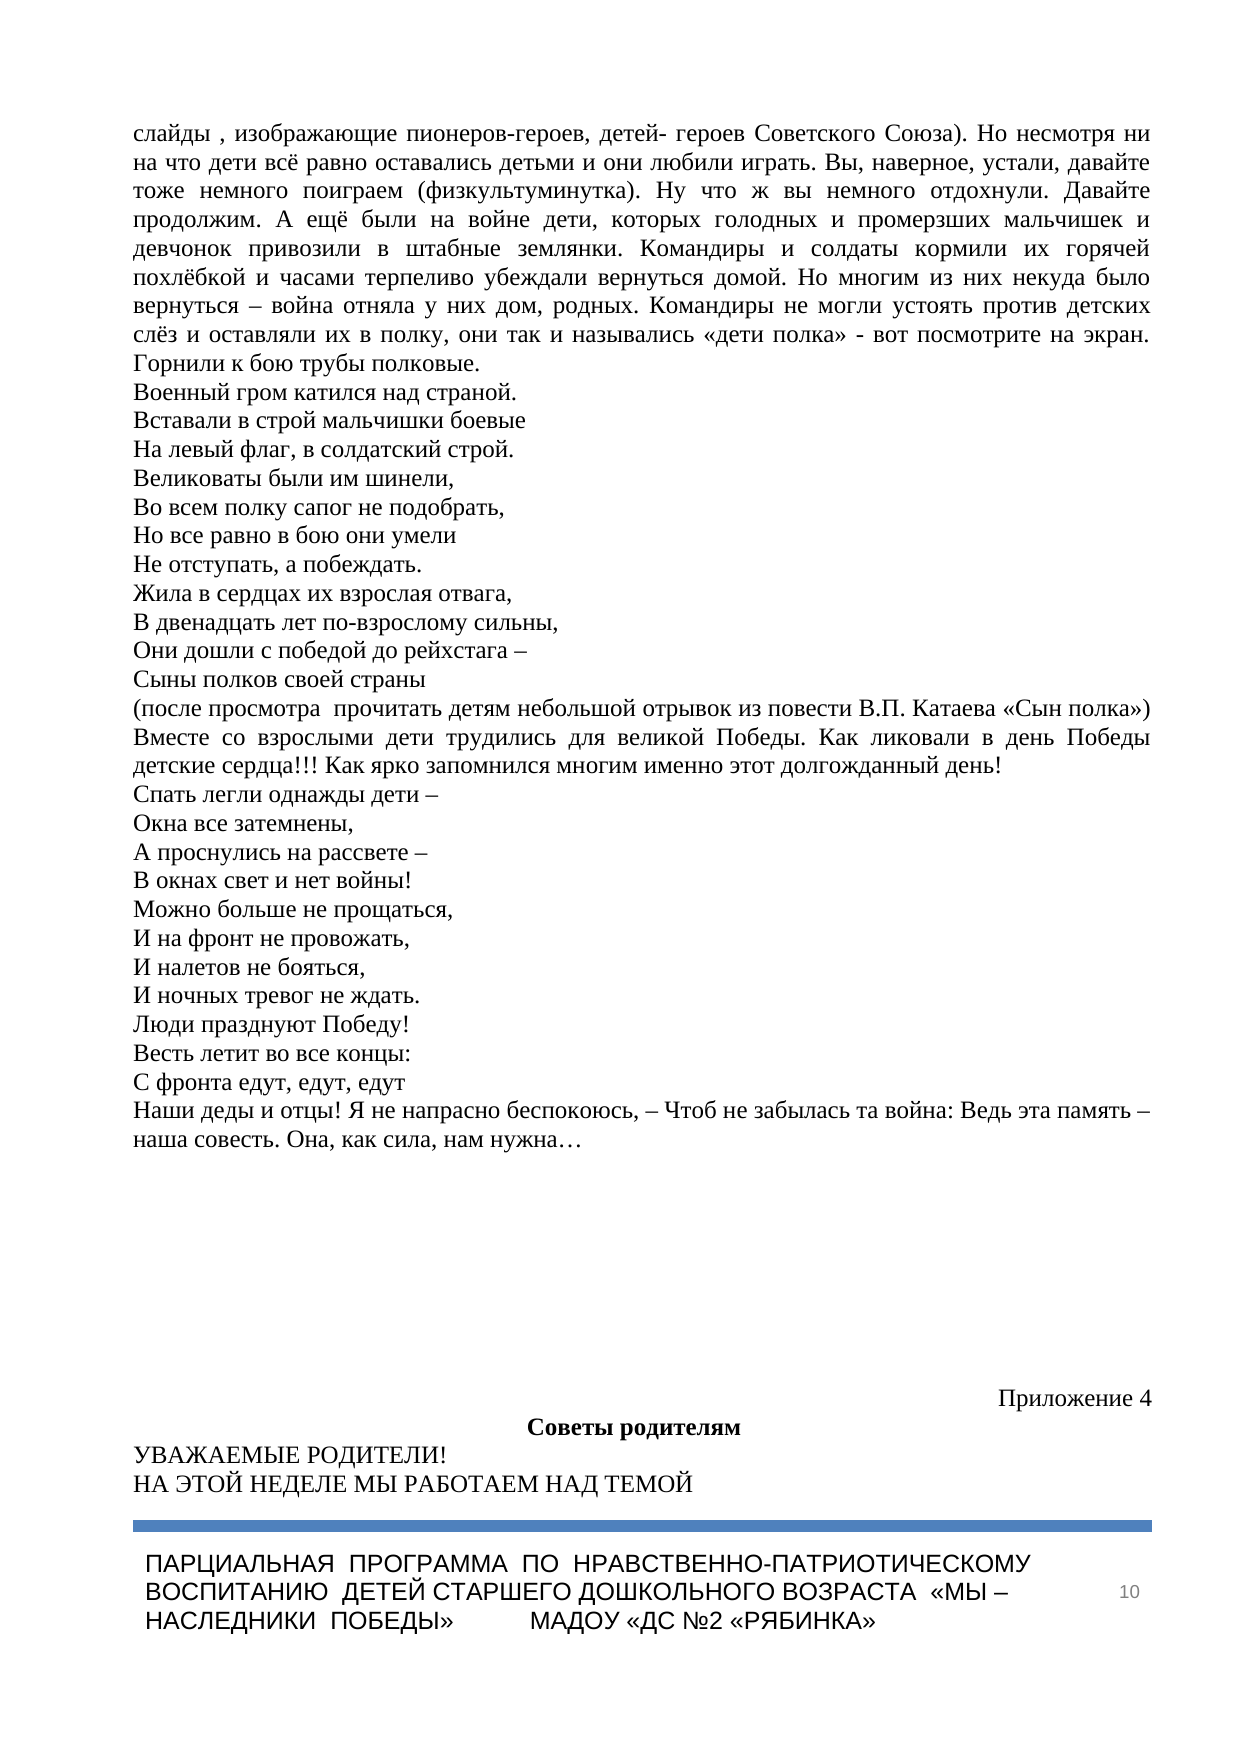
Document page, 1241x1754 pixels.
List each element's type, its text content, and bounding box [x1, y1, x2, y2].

text Великоваты были им шинели, [133, 463, 1152, 492]
text Приложение 4 [133, 1383, 1152, 1412]
text И ночных тревог не ждать. [133, 981, 1152, 1009]
text И налетов не бояться, [133, 952, 1152, 981]
text Они дошли с победой до рейхстага – [133, 636, 1152, 664]
text На левый флаг, в солдатский строй. [133, 434, 1152, 463]
text НА ЭТОЙ НЕДЕЛЕ МЫ РАБОТАЕМ НАД ТЕМОЙ [133, 1469, 1152, 1498]
text Во всем полку сапог не подобрать, [133, 492, 1152, 521]
text Вставали в строй мальчишки боевые [133, 406, 1152, 434]
text Жила в сердцах их взрослая отвага, [133, 578, 1152, 607]
text И на фронт не провожать, [133, 923, 1152, 952]
text (после просмотра прочитать детям небольшой отрывок из повести В.П. Катаева «Сын полка») Вместе со взрослыми дети трудились для великой Победы. Как ликовали в день Победы детские сердца!!! Как ярко запомнился многим именно этот долгожданный день! [133, 693, 1152, 779]
text Не отступать, а побеждать. [133, 549, 1152, 578]
text Можно больше не прощаться, [133, 894, 1152, 923]
text В двенадцать лет по-взрослому сильны, [133, 607, 1152, 636]
text Наши деды и отцы! Я не напрасно беспокоюсь, – Чтоб не забылась та война: Ведь эта память – наша совесть. Она, как сила, нам нужна… [133, 1096, 1152, 1153]
text В окнах свет и нет войны! [133, 866, 1152, 894]
text Советы родителям [133, 1412, 1152, 1441]
text Военный гром катился над страной. [133, 377, 1152, 406]
text Спать легли однажды дети – [133, 779, 1152, 808]
text С фронта едут, едут, едут [133, 1067, 1152, 1096]
text УВАЖАЕМЫЕ РОДИТЕЛИ! [133, 1441, 1152, 1469]
text Окна все затемнены, [133, 808, 1152, 837]
text Весть летит во все концы: [133, 1038, 1152, 1067]
text Сыны полков своей страны [133, 664, 1152, 693]
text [133, 118, 1152, 377]
text Люди празднуют Победу! [133, 1009, 1152, 1038]
text А проснулись на рассвете – [133, 837, 1152, 866]
text Но все равно в бою они умели [133, 521, 1152, 549]
